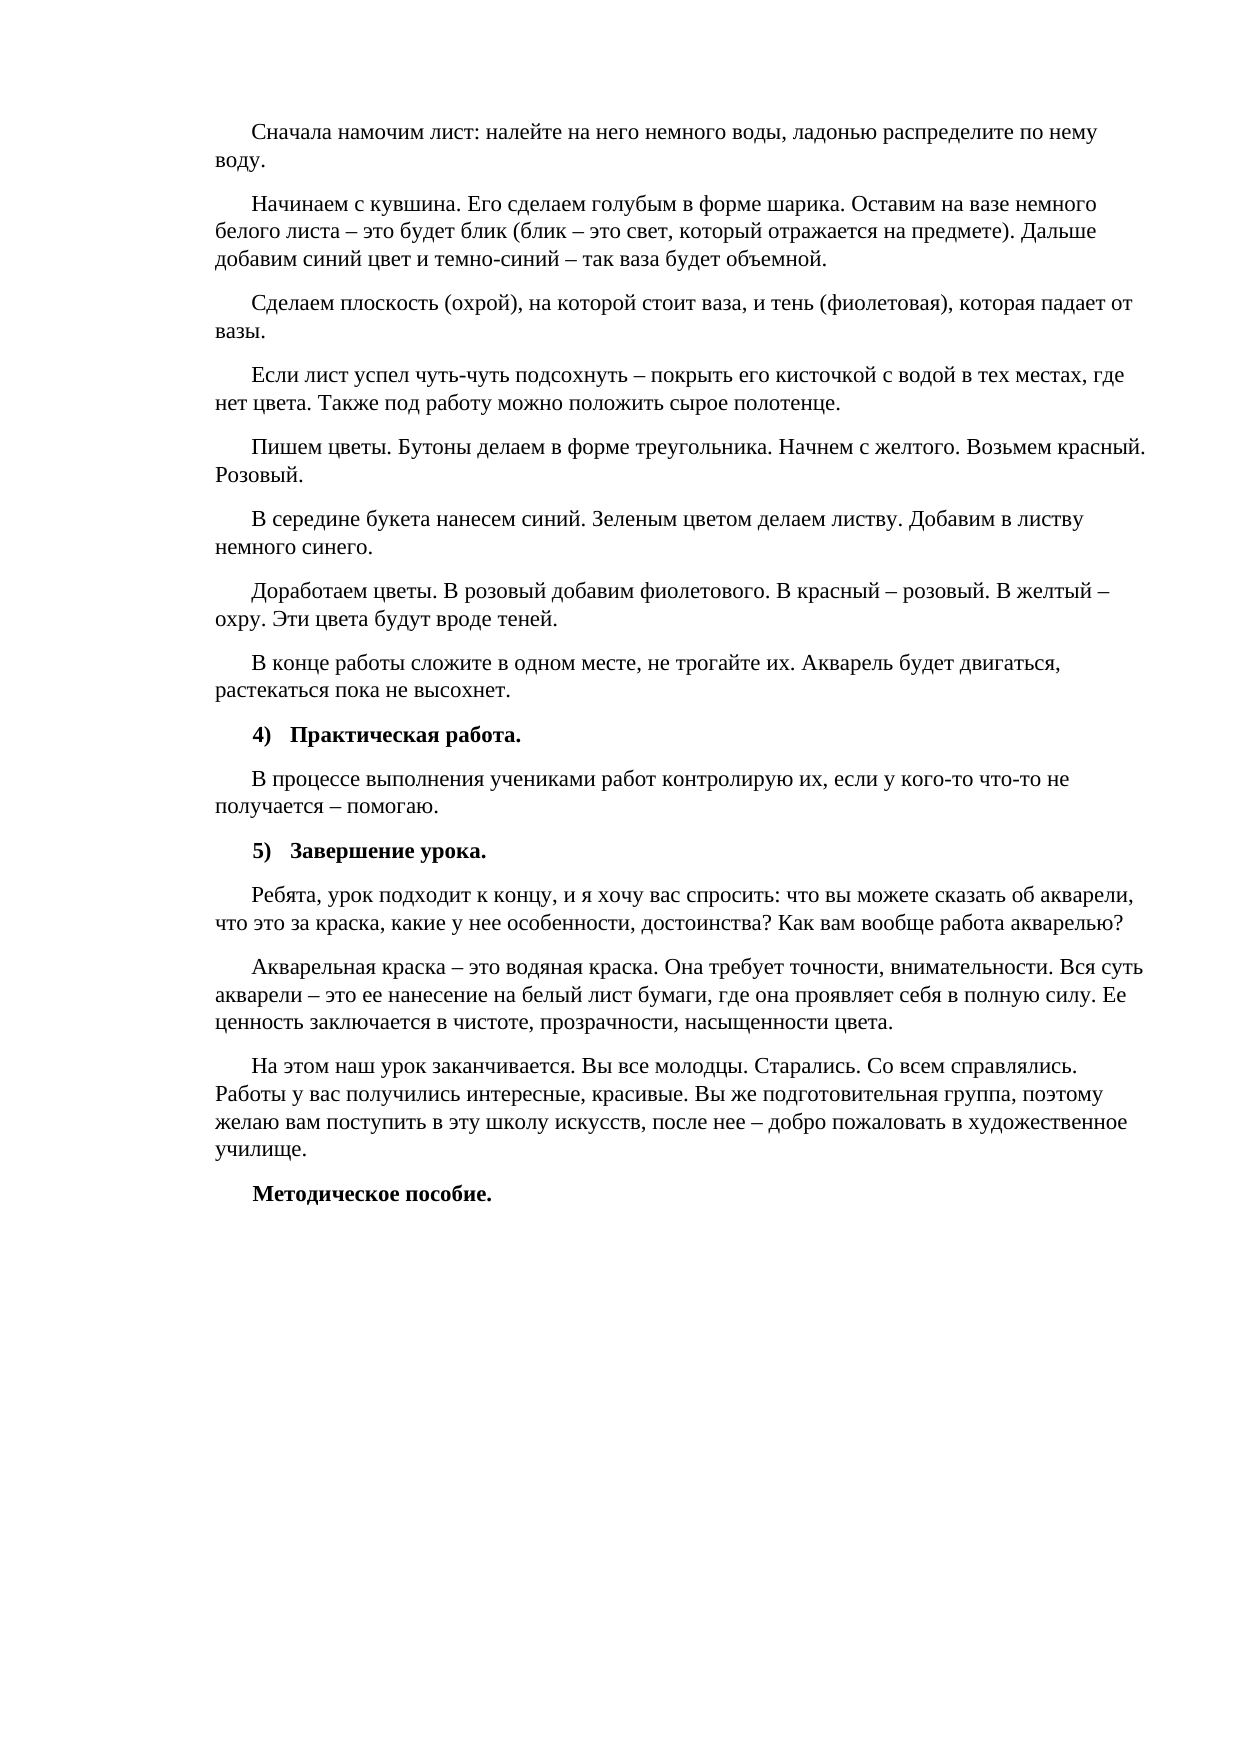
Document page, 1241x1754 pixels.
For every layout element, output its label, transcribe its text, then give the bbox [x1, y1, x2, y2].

text Сначала намочим лист: налейте на него немного воды, ладонью распределите по нему воду. [215, 118, 1152, 172]
text В процессе выполнения учениками работ контролирую их, если у кого-то что-то не получается – помогаю. [215, 765, 1152, 819]
list Методическое пособие. [252, 1179, 1152, 1206]
text Сделаем плоскость (охрой), на которой стоит ваза, и тень (фиолетовая), которая падает от вазы. [215, 289, 1152, 343]
text Доработаем цветы. В розовый добавим фиолетового. В красный – розовый. В желтый – охру. Эти цвета будут вроде теней. [215, 577, 1152, 631]
list Завершение урока. [252, 837, 1152, 863]
text Если лист успел чуть-чуть подсохнуть – покрыть его кисточкой с водой в тех местах, где нет цвета. Также под работу можно положить сырое полотенце. [215, 361, 1152, 415]
list Практическая работа. [252, 721, 1152, 747]
text В конце работы сложите в одном месте, не трогайте их. Акварель будет двигаться, растекаться пока не высохнет. [215, 649, 1152, 703]
text Пишем цветы. Бутоны делаем в форме треугольника. Начнем с желтого. Возьмем красный. Розовый. [215, 433, 1152, 487]
text В середине букета нанесем синий. Зеленым цветом делаем листву. Добавим в листву немного синего. [215, 505, 1152, 559]
text Начинаем с кувшина. Его сделаем голубым в форме шарика. Оставим на вазе немного белого листа – это будет блик (блик – это свет, который отражается на предмете). Дальше добавим синий цвет и темно-синий – так ваза будет объемной. [215, 190, 1152, 272]
text Акварельная краска – это водяная краска. Она требует точности, внимательности. Вся суть акварели – это ее нанесение на белый лист бумаги, где она проявляет себя в полную силу. Ее ценность заключается в чистоте, прозрачности, насыщенности цвета. [215, 953, 1152, 1034]
text Ребята, урок подходит к концу, и я хочу вас спросить: что вы можете сказать об акварели, что это за краска, какие у нее особенности, достоинства? Как вам вообще работа акварелью? [215, 881, 1152, 935]
text На этом наш урок заканчивается. Вы все молодцы. Старались. Со всем справлялись. Работы у вас получились интересные, красивые. Вы же подготовительная группа, поэтому желаю вам поступить в эту школу искусств, после нее – добро пожаловать в художественное училище. [215, 1052, 1152, 1162]
